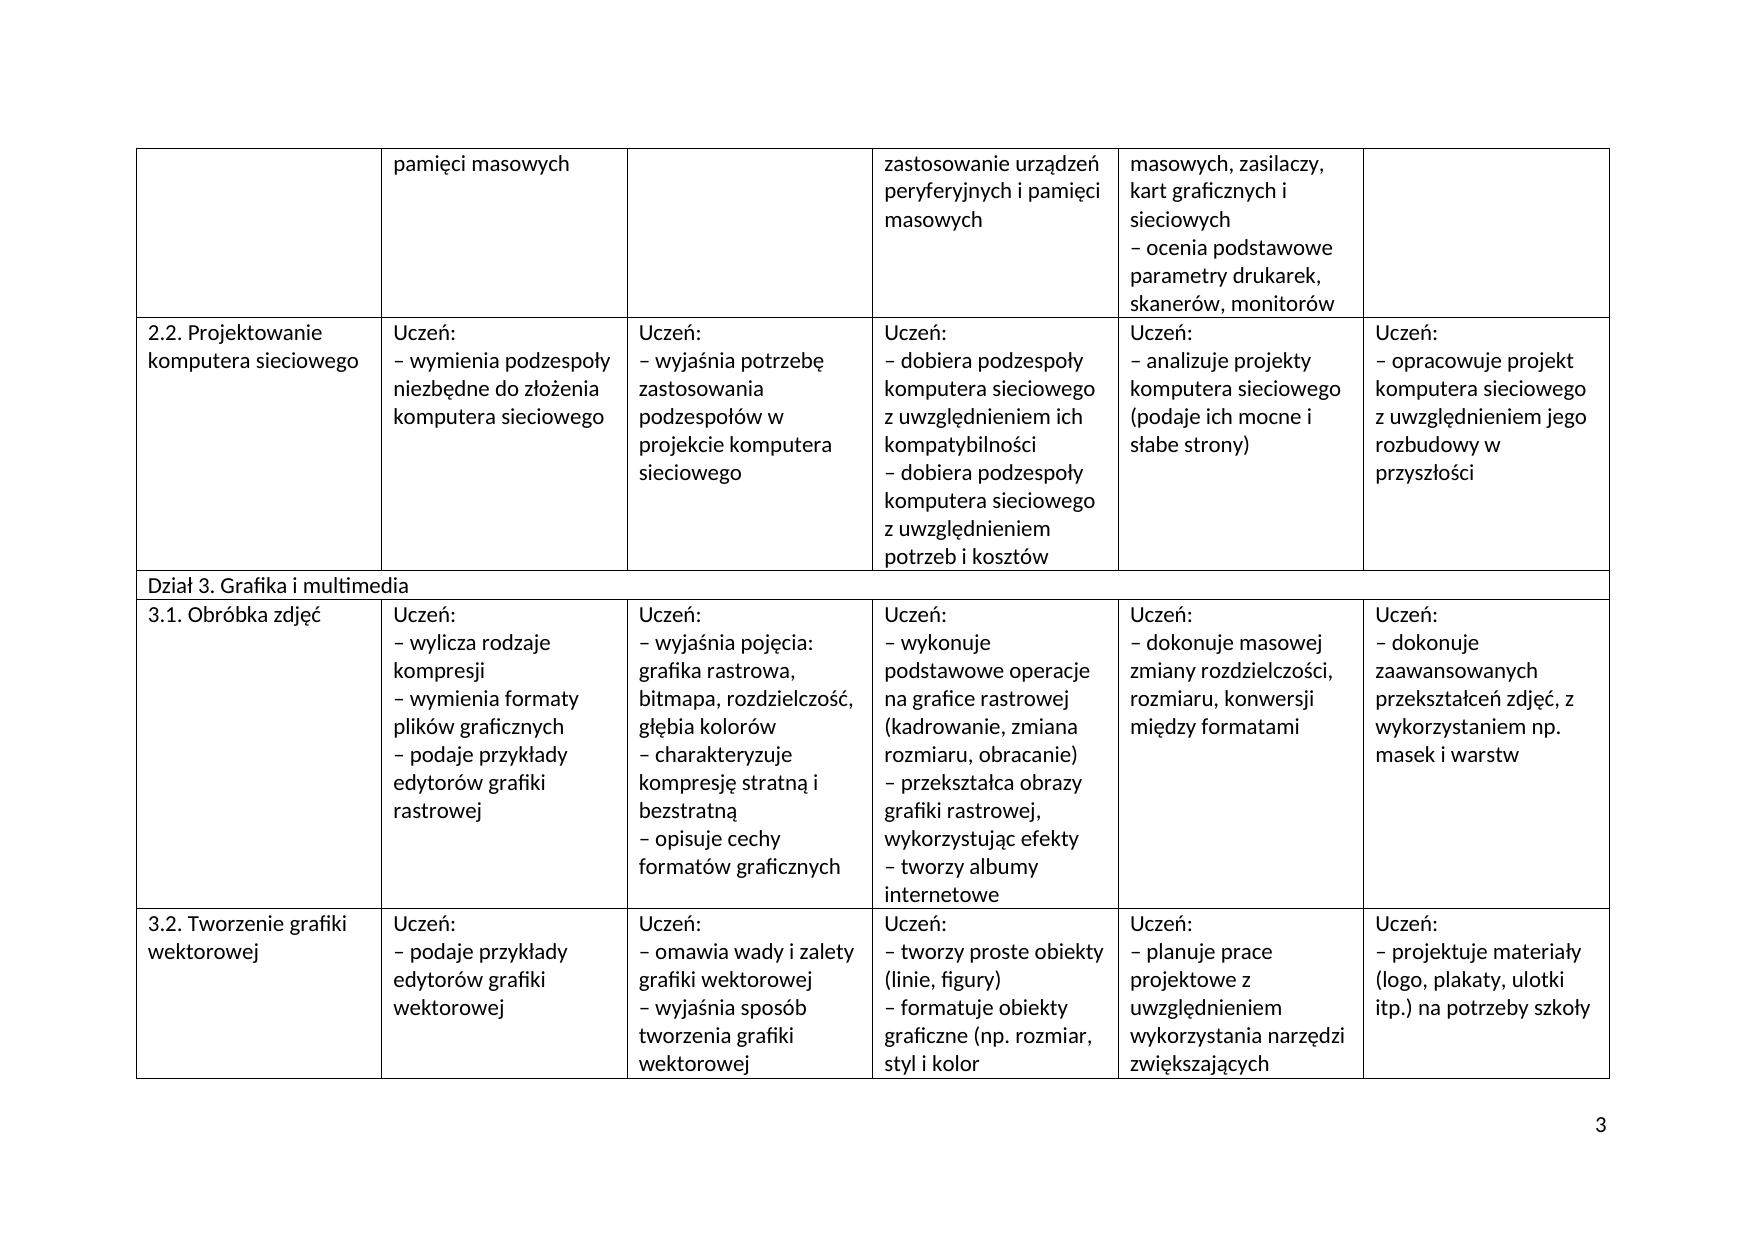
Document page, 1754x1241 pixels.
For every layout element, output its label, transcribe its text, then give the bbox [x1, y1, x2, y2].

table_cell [137, 149, 381, 317]
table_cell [628, 149, 872, 317]
table_cell Uczeń: – wykonuje podstawowe operacje na grafice rastrowej (kadrowanie, zmiana rozmiaru, obracanie) – przekształca obrazy grafiki rastrowej, wykorzystując efekty – tworzy albumy internetowe [873, 600, 1118, 908]
table_cell Uczeń: – dobiera podzespoły komputera sieciowego z uwzględnieniem ich kompatybilności – dobiera podzespoły komputera sieciowego z uwzględnieniem potrzeb i kosztów [873, 318, 1118, 570]
table_cell Uczeń: – wylicza rodzaje kompresji – wymienia formaty plików graficznych – podaje przykłady edytorów grafiki rastrowej [382, 600, 627, 908]
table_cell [137, 909, 381, 1077]
table_cell Uczeń: – wymienia podzespoły niezbędne do złożenia komputera sieciowego [382, 318, 627, 570]
table_cell Dział 3. Grafika i multimedia [137, 571, 1609, 599]
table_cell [628, 909, 872, 1077]
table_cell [873, 149, 1118, 317]
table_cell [1364, 909, 1609, 1077]
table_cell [1119, 909, 1363, 1077]
table_cell 3.1. Obróbka zdjęć [137, 600, 381, 908]
table_cell Uczeń: – dokonuje zaawansowanych przekształceń zdjęć, z wykorzystaniem np. masek i warstw [1364, 600, 1609, 908]
table_cell Uczeń: – wyjaśnia potrzebę zastosowania podzespołów w projekcie komputera sieciowego [628, 318, 872, 570]
table_cell Uczeń: – opracowuje projekt komputera sieciowego z uwzględnieniem jego rozbudowy w przyszłości [1364, 318, 1609, 570]
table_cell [873, 909, 1118, 1077]
table_cell Uczeń: – analizuje projekty komputera sieciowego (podaje ich mocne i słabe strony) [1119, 318, 1363, 570]
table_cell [382, 909, 627, 1077]
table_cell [1364, 149, 1609, 317]
table_cell 2.2. Projektowanie komputera sieciowego [137, 318, 381, 570]
table_cell Uczeń: – wyjaśnia pojęcia: grafika rastrowa, bitmapa, rozdzielczość, głębia kolorów – charakteryzuje kompresję stratną i bezstratną – opisuje cechy formatów graficznych [628, 600, 872, 908]
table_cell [382, 149, 627, 317]
table_cell Uczeń: – dokonuje masowej zmiany rozdzielczości, rozmiaru, konwersji między formatami [1119, 600, 1363, 908]
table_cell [1119, 149, 1363, 317]
